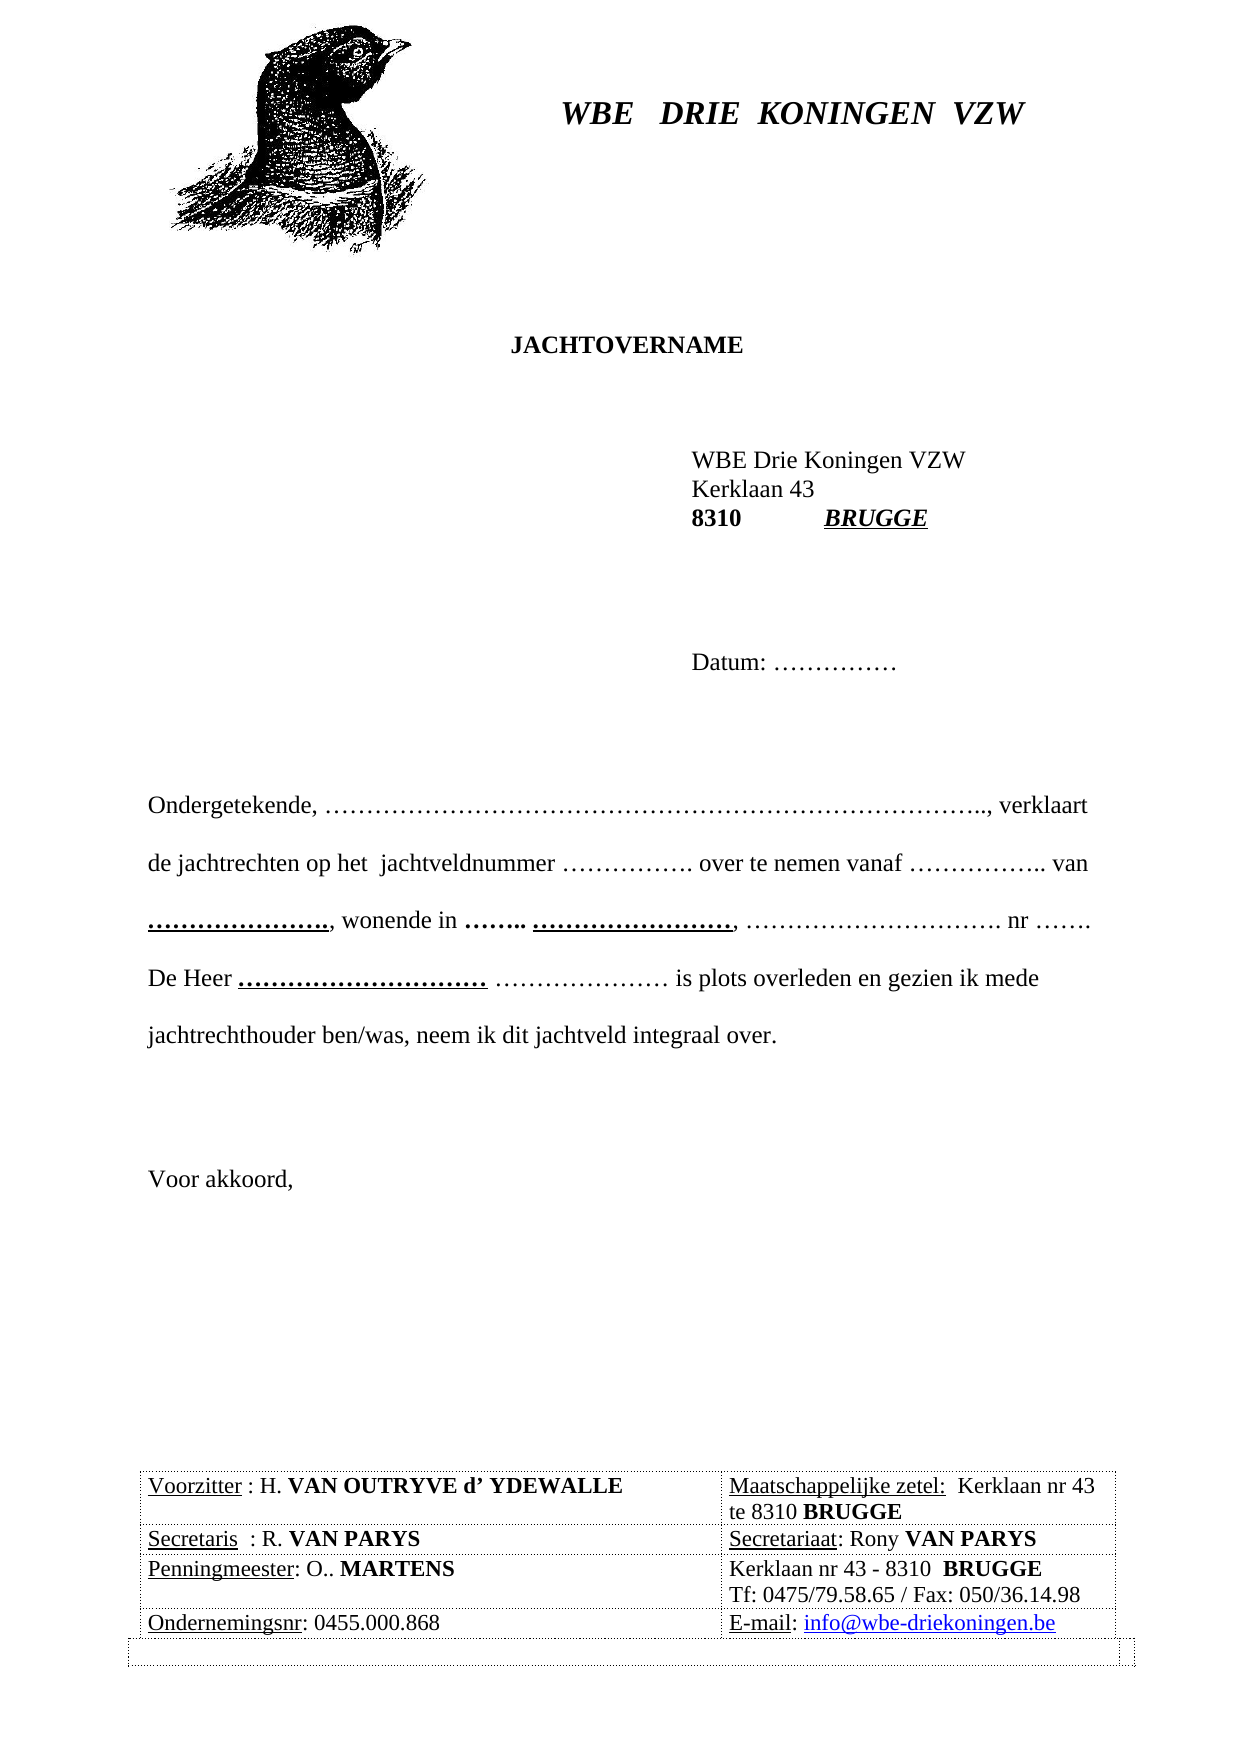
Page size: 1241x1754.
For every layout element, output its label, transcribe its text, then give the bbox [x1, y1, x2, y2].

text JACHTOVERNAME [148, 330, 1106, 359]
picture [162, 17, 429, 259]
text Kerklaan 43 [148, 474, 1106, 503]
text WBE Drie Koningen VZW [148, 445, 1106, 474]
text Datum: …………… [148, 647, 1106, 675]
text …………………., wonende in …….. ……………………, …………………………. nr ……. [148, 905, 1106, 934]
text De Heer ………………………… ………………… is plots overleden en gezien ik mede [148, 963, 1106, 992]
text de jachtrechten op het jachtveldnummer ……………. over te nemen vanaf …………….. van [148, 848, 1106, 877]
text Voor akkoord, [148, 1164, 1106, 1193]
list BRUGGE [691, 503, 1106, 532]
text Ondergetekende, …………………………………………………………………….., verklaart [148, 790, 1106, 819]
text jachtrechthouder ben/was, neem ik dit jachtveld integraal over. [148, 1020, 1106, 1049]
